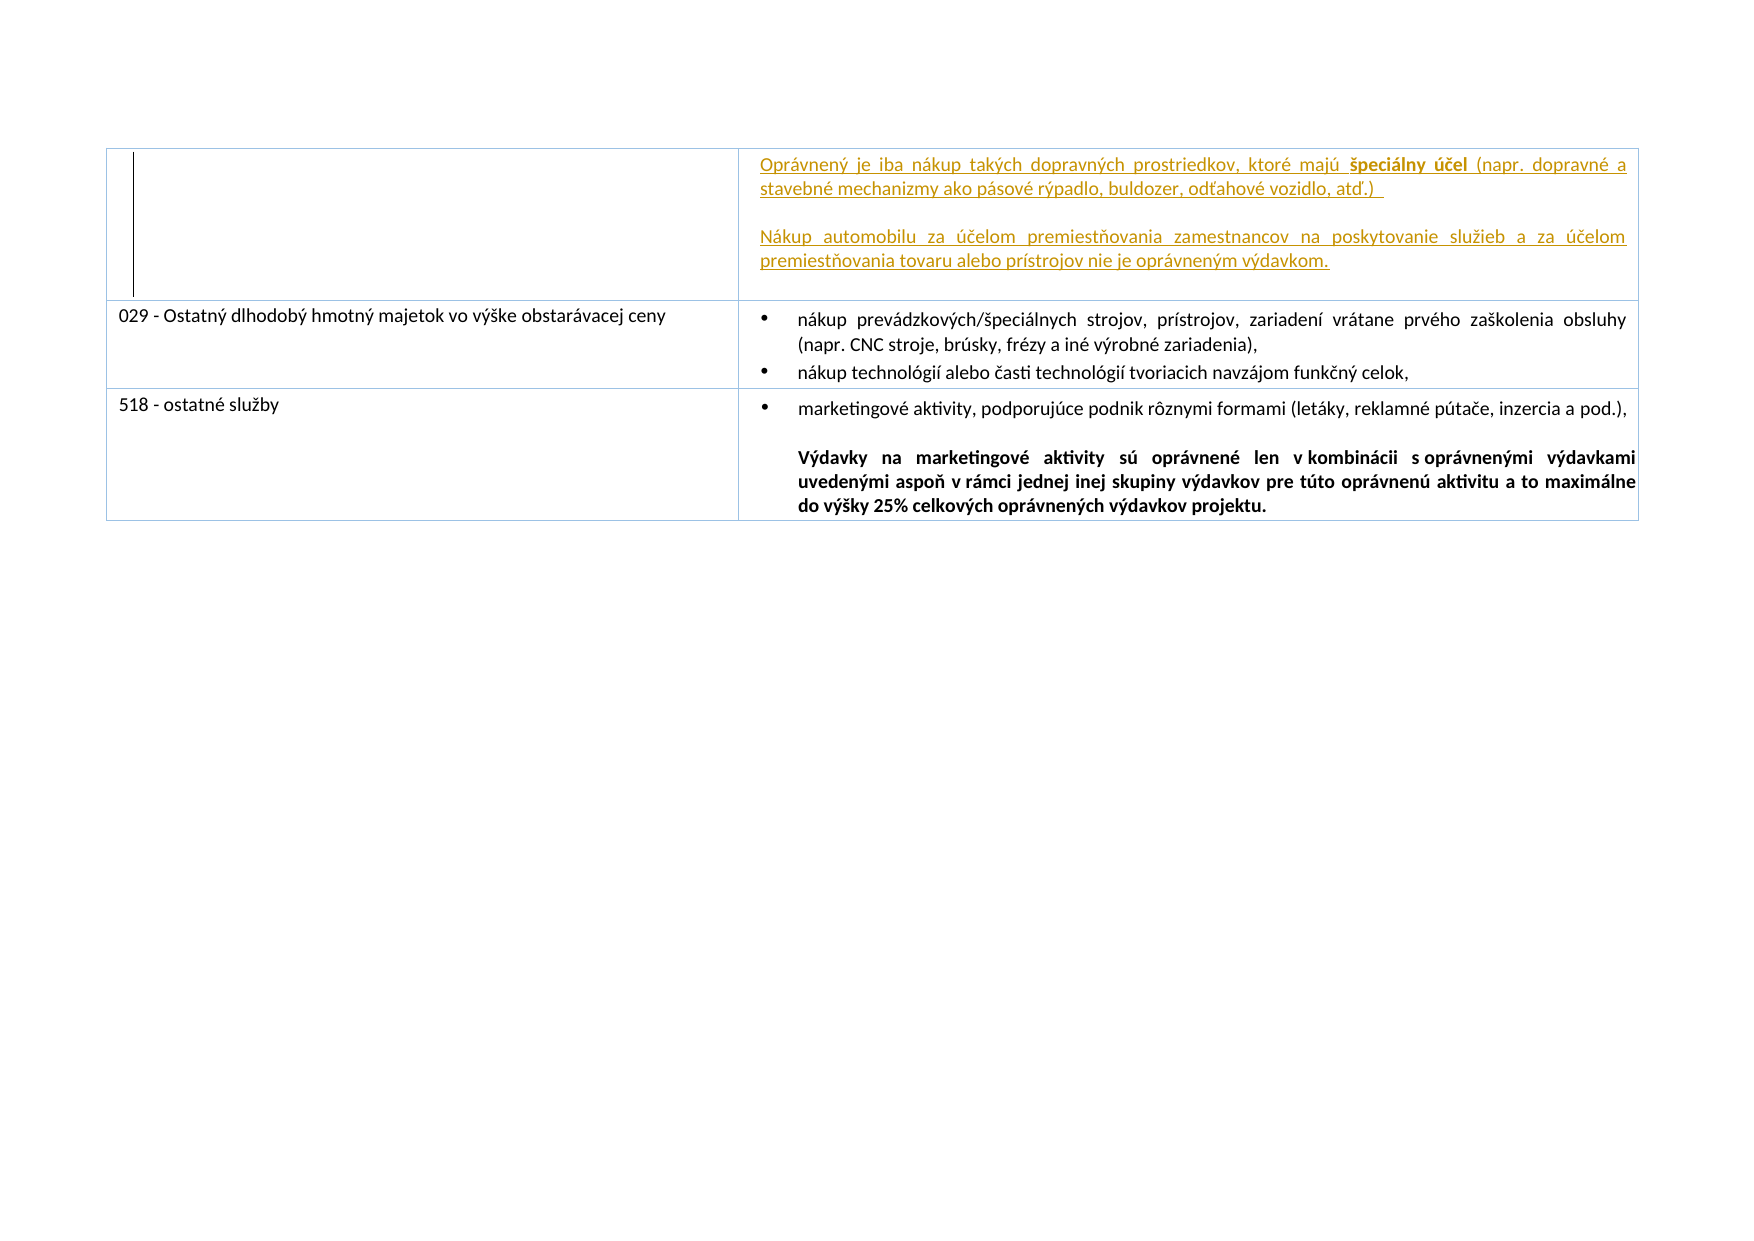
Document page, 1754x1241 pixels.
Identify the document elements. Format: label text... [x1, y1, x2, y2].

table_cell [107, 149, 738, 299]
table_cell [739, 149, 1638, 299]
table_cell marketingové aktivity, podporujúce podnik rôznymi formami (letáky, reklamné pútače, inzercia a pod.), Výdavky na marketingové aktivity sú oprávnené len v kombinácii s oprávnenými výdavkami uvedenými aspoň v rámci jednej inej skupiny výdavkov pre túto oprávnenú aktivitu a to maximálne do výšky 25% celkových oprávnených výdavkov projektu. [739, 389, 1638, 520]
table_cell 029 - Ostatný dlhodobý hmotný majetok vo výške obstarávacej ceny [107, 301, 738, 388]
table_cell nákup prevádzkových/špeciálnych strojov, prístrojov, zariadení vrátane prvého zaškolenia obsluhy (napr. CNC stroje, brúsky, frézy a iné výrobné zariadenia), nákup technológií alebo časti technológií tvoriacich navzájom funkčný celok, [739, 301, 1638, 388]
table_cell 518 - ostatné služby [107, 389, 738, 520]
